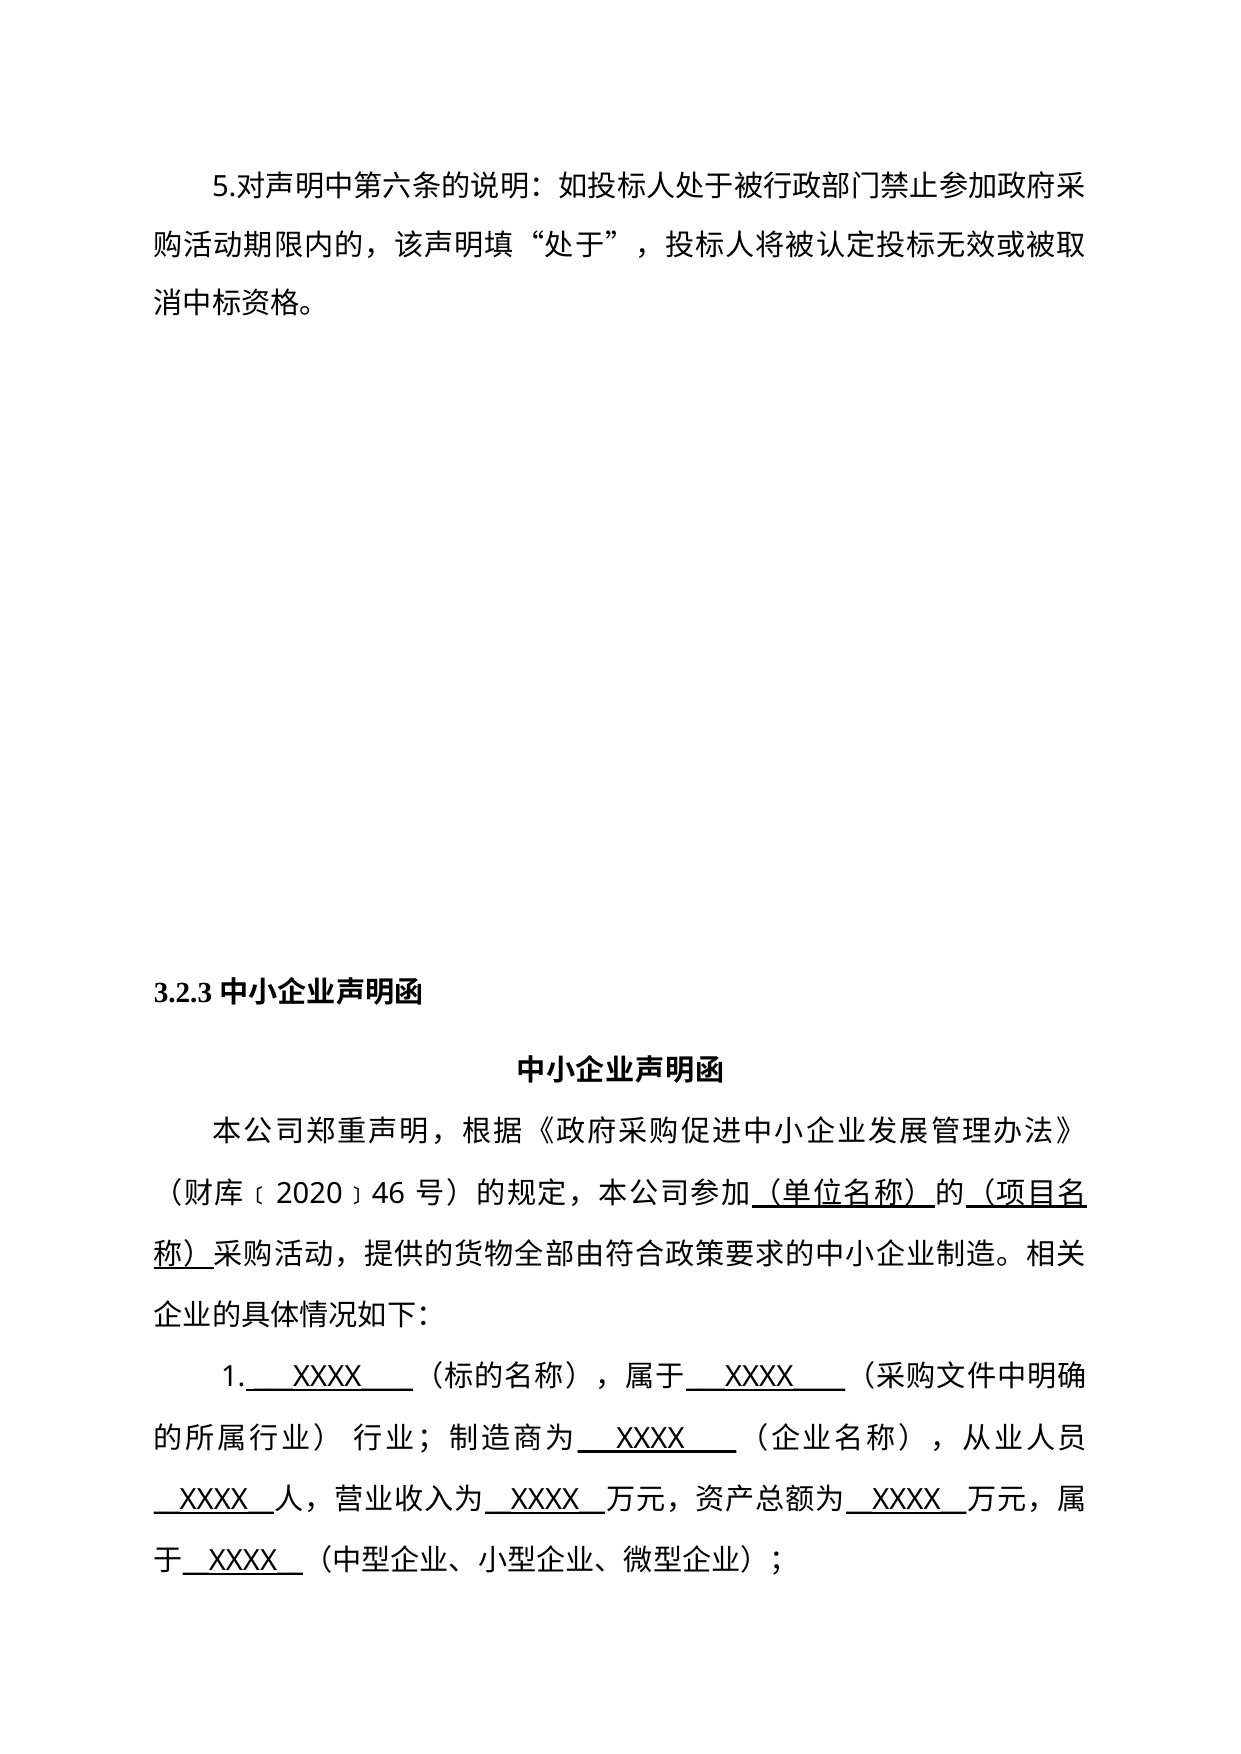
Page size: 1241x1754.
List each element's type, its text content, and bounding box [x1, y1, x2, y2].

text 5.对声明中第六条的说明：如投标人处于被行政部门禁止参加政府采购活动期限内的，该声明填“处于”，投标人将被认定投标无效或被取消中标资格。 [153, 150, 1087, 325]
text 本公司郑重声明，根据《政府采购促进中小企业发展管理办法》（财库﹝2020﹞46 号）的规定，本公司参加（单位名称）的（项目名称）采购活动，提供的货物全部由符合政策要求的中小企业制造。相关企业的具体情况如下： [153, 1093, 1087, 1338]
text 1. ___XXXX____（标的名称），属于___XXXX____（采购文件中明确的所属行业） 行业；制造商为___XXXX____（企业名称），从业人员__XXXX__人，营业收入为__XXXX__万元，资产总额为__XXXX__万元，属于__XXXX__（中型企业、小型企业、微型企业）； [153, 1338, 1087, 1583]
text 中小企业声明函 [153, 1032, 1087, 1093]
list 中小企业声明函 [153, 968, 1087, 1010]
